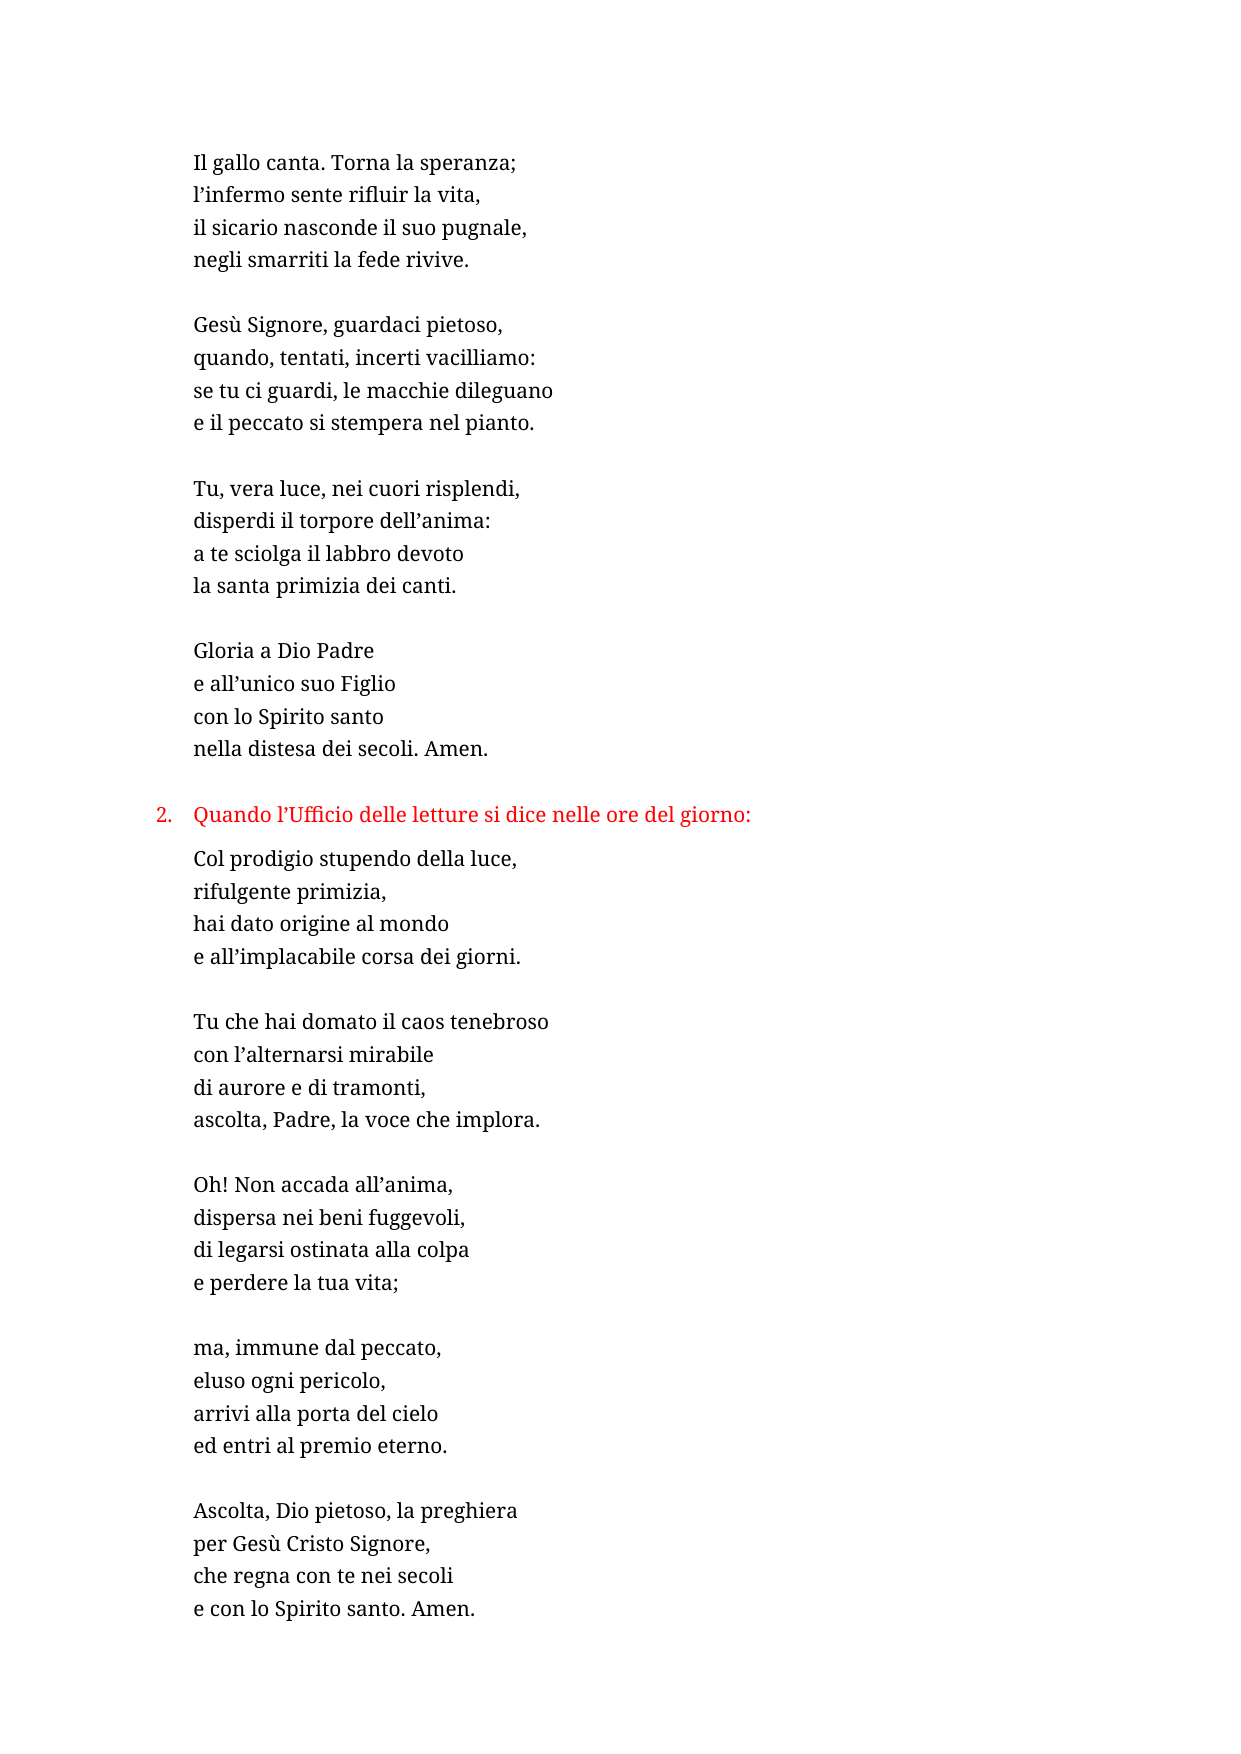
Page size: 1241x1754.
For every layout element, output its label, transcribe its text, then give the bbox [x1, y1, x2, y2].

list con lo Spirito santo [193, 702, 1122, 730]
list Il gallo canta. Torna la speranza; [193, 148, 1122, 176]
list e perdere la tua vita; [193, 1268, 1122, 1297]
list nella distesa dei secoli. Amen. [193, 734, 1122, 763]
list di legarsi ostinata alla colpa [193, 1236, 1122, 1264]
list hai dato origine al mondo [193, 909, 1122, 938]
list ascolta, Padre, la voce che implora. [193, 1105, 1122, 1134]
list e all’implacabile corsa dei giorni. [193, 942, 1122, 971]
list l’infermo sente rifluir la vita, [193, 180, 1122, 209]
list il sicario nasconde il suo pugnale, [193, 213, 1122, 241]
list disperdi il torpore dell’anima: [193, 506, 1122, 535]
list arrivi alla porta del cielo [193, 1399, 1122, 1427]
list quando, tentati, incerti vacilliamo: [193, 343, 1122, 372]
list con l’alternarsi mirabile [193, 1040, 1122, 1068]
list negli smarriti la fede rivive. [193, 245, 1122, 274]
list Gesù Signore, guardaci pietoso, [193, 311, 1122, 339]
list Col prodigio stupendo della luce, [193, 844, 1122, 873]
list la santa primizia dei canti. [193, 571, 1122, 600]
list ed entri al premio eterno. [193, 1431, 1122, 1460]
list Oh! Non accada all’anima, [193, 1170, 1122, 1199]
list Tu, vera luce, nei cuori risplendi, [193, 474, 1122, 502]
list a te sciolga il labbro devoto [193, 539, 1122, 567]
list dispersa nei beni fuggevoli, [193, 1203, 1122, 1231]
list Tu che hai domato il caos tenebroso [193, 1007, 1122, 1036]
list ma, immune dal peccato, [193, 1333, 1122, 1362]
list che regna con te nei secoli [193, 1562, 1122, 1590]
list Ascolta, Dio pietoso, la preghiera [193, 1496, 1122, 1525]
list Quando l’Ufficio delle letture si dice nelle ore del giorno: [156, 800, 1122, 828]
list di aurore e di tramonti, [193, 1073, 1122, 1101]
list se tu ci guardi, le macchie dileguano [193, 376, 1122, 404]
list per Gesù Cristo Signore, [193, 1529, 1122, 1557]
list eluso ogni pericolo, [193, 1366, 1122, 1394]
list Gloria a Dio Padre [193, 637, 1122, 665]
list e all’unico suo Figlio [193, 669, 1122, 698]
list e con lo Spirito santo. Amen. [193, 1594, 1122, 1623]
list e il peccato si stempera nel pianto. [193, 408, 1122, 437]
list rifulgente primizia, [193, 877, 1122, 905]
